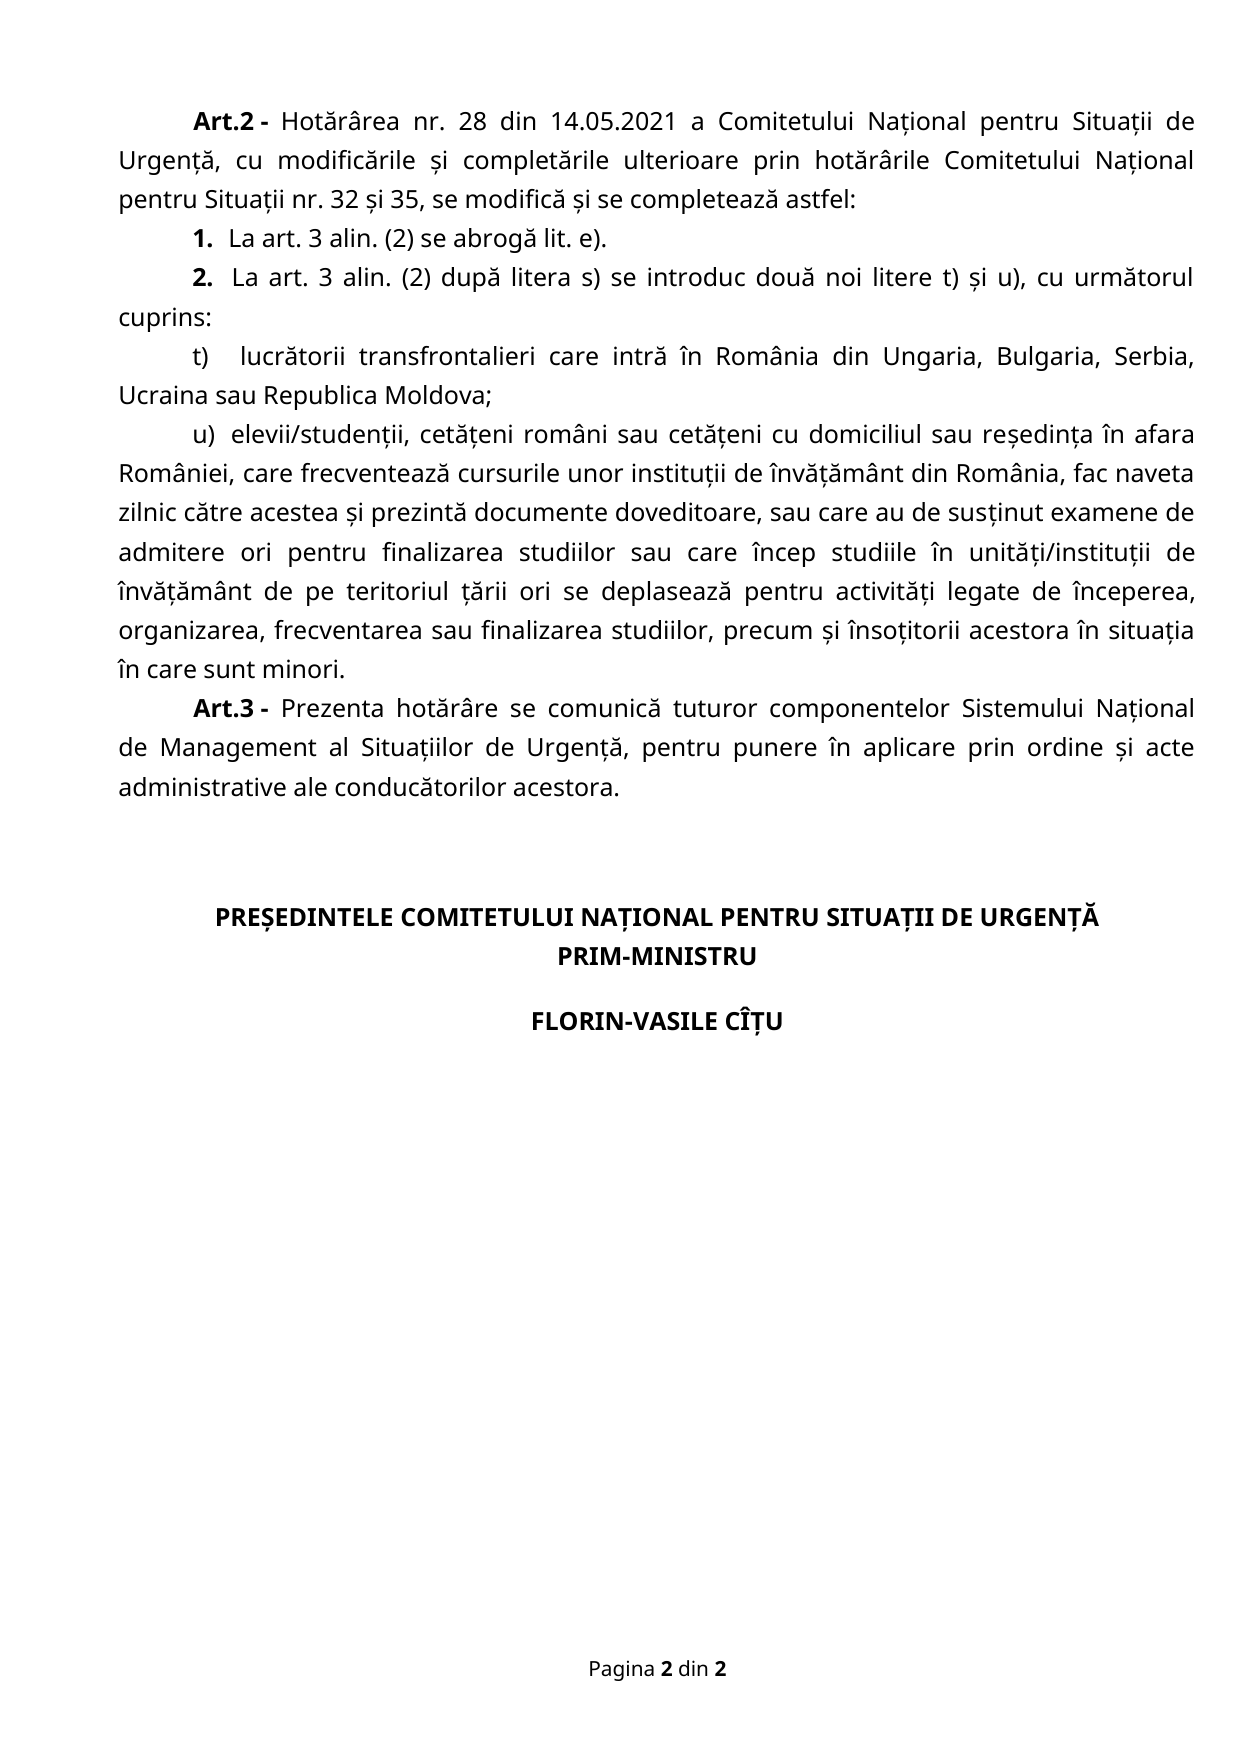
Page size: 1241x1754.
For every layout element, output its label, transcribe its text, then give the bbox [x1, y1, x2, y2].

text PREŞEDINTELE COMITETULUI NAŢIONAL PENTRU SITUAŢII DE URGENŢĂ [118, 899, 1196, 934]
list elevii/studenţii, cetăţeni români sau cetățeni cu domiciliul sau reşedinţa în afara României, care frecventează cursurile unor instituții de învățământ din România, fac naveta zilnic către acestea și prezintă documente doveditoare, sau care au de susţinut examene de admitere ori pentru finalizarea studiilor sau care încep studiile în unităţi/instituţii de învăţământ de pe teritoriul ţării ori se deplasează pentru activităţi legate de începerea, organizarea, frecventarea sau finalizarea studiilor, precum și însoțitorii acestora în situația în care sunt minori. [118, 417, 1196, 686]
text FLORIN-VASILE CÎȚU [118, 1004, 1196, 1038]
list Hotărârea nr. 28 din 14.05.2021 a Comitetului Național pentru Situații de Urgență, cu modificările și completările ulterioare prin hotărârile Comitetului Național pentru Situații nr. 32 și 35, se modifică și se completează astfel: [118, 103, 1196, 216]
list Prezenta hotărâre se comunică tuturor componentelor Sistemului Național de Management al Situațiilor de Urgență, pentru punere în aplicare prin ordine și acte administrative ale conducătorilor acestora. [118, 691, 1196, 803]
list La art. 3 alin. (2) se abrogă lit. e). [118, 221, 1196, 255]
text PRIM-MINISTRU [118, 939, 1196, 973]
list lucrătorii transfrontalieri care intră în România din Ungaria, Bulgaria, Serbia, Ucraina sau Republica Moldova; [118, 338, 1196, 412]
list La art. 3 alin. (2) după litera s) se introduc două noi litere t) și u), cu următorul cuprins: [118, 260, 1196, 333]
